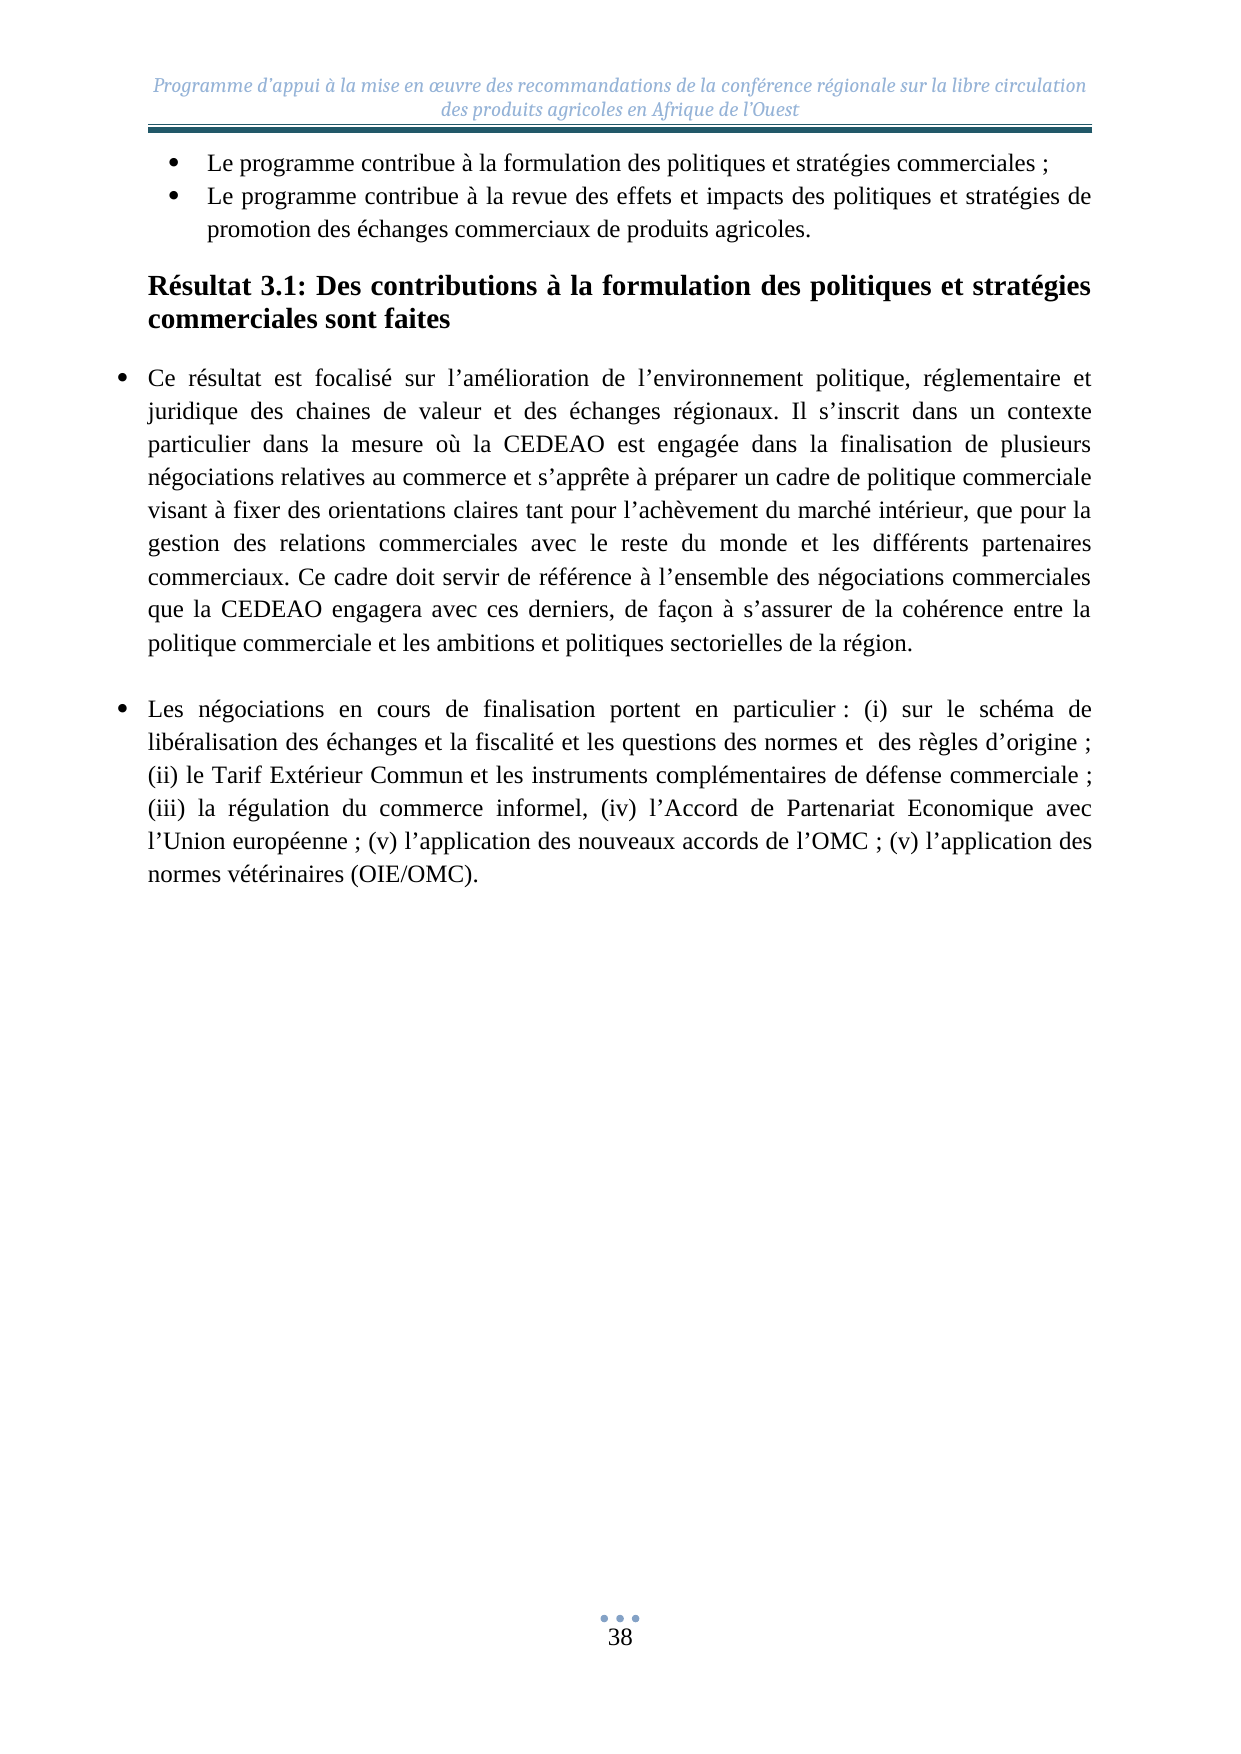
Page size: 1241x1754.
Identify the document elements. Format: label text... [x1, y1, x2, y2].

list Le programme contribue à la formulation des politiques et stratégies commerciales ; [169, 148, 1092, 176]
list Les négociations en cours de finalisation portent en particulier : (i) sur le schéma de libéralisation des échanges et la fiscalité et les questions des normes et des règles d’origine ; (ii) le Tarif Extérieur Commun et les instruments complémentaires de défense commerciale ; (iii) la régulation du commerce informel, (iv) l’Accord de Partenariat Economique avec l’Union européenne ; (v) l’application des nouveaux accords de l’OMC ; (v) l’application des normes vétérinaires (OIE/OMC). [118, 694, 1092, 887]
list Ce résultat est focalisé sur l’amélioration de l’environnement politique, réglementaire et juridique des chaines de valeur et des échanges régionaux. Il s’inscrit dans un contexte particulier dans la mesure où la CEDEAO est engagée dans la finalisation de plusieurs négociations relatives au commerce et s’apprête à préparer un cadre de politique commerciale visant à fixer des orientations claires tant pour l’achèvement du marché intérieur, que pour la gestion des relations commerciales avec le reste du monde et les différents partenaires commerciaux. Ce cadre doit servir de référence à l’ensemble des négociations commerciales que la CEDEAO engagera avec ces derniers, de façon à s’assurer de la cohérence entre la politique commerciale et les ambitions et politiques sectorielles de la région. [118, 363, 1092, 656]
subtitle Résultat 3.1: Des contributions à la formulation des politiques et stratégies commerciales sont faites [148, 268, 1092, 335]
list Le programme contribue à la revue des effets et impacts des politiques et stratégies de promotion des échanges commerciaux de produits agricoles. [169, 181, 1092, 242]
